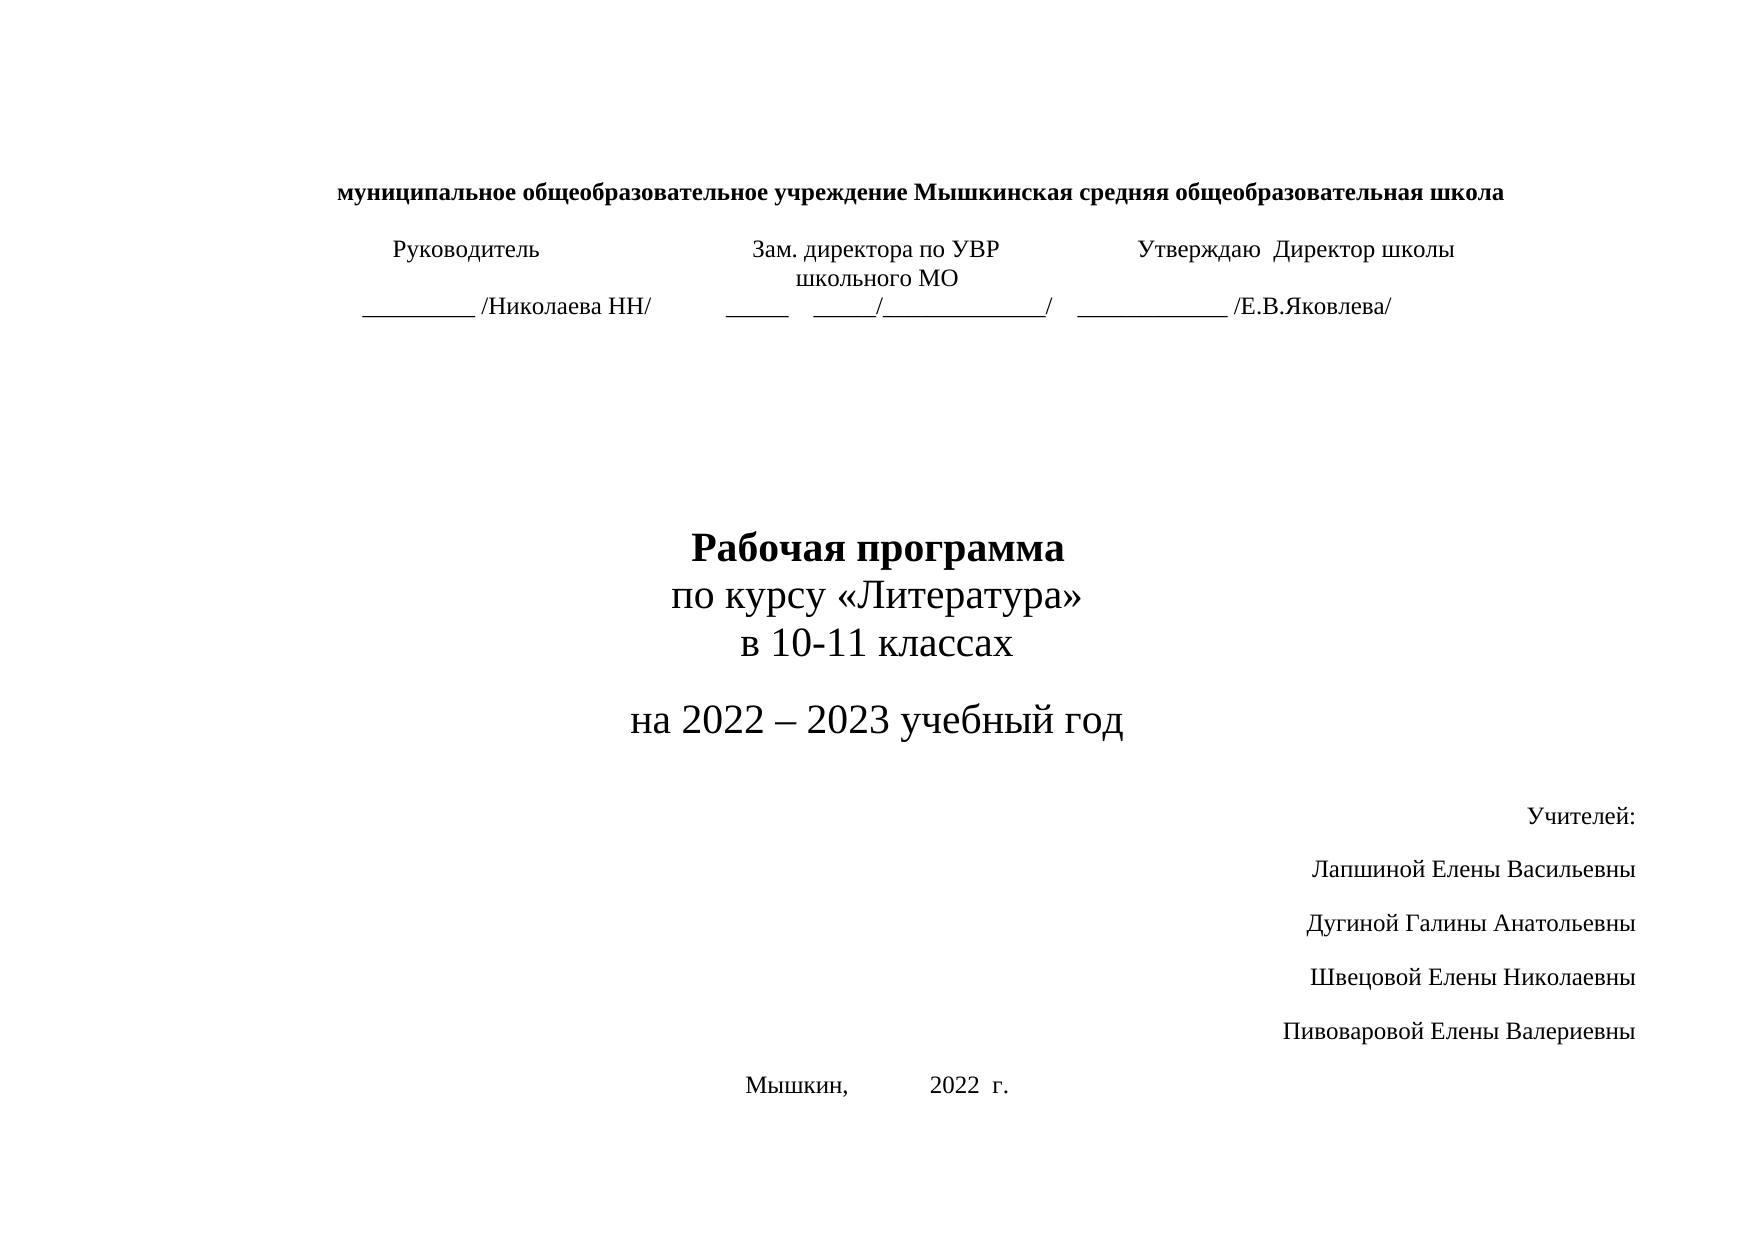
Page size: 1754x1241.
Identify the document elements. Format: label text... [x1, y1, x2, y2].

text Пивоваровой Елены Валериевны [118, 1016, 1636, 1045]
text Рабочая программа [118, 522, 1636, 570]
text на 2022 – 2023 учебный год [118, 695, 1636, 743]
text Швецовой Елены Николаевны [118, 962, 1636, 991]
text муниципальное общеобразовательное учреждение Мышкинская средняя общеобразовательная школа [118, 177, 1636, 206]
text Мышкин, 2022 г. [118, 1070, 1636, 1099]
text школьного МО [118, 263, 1636, 291]
text Дугиной Галины Анатольевны [118, 908, 1636, 937]
text в 10-11 классах [118, 618, 1636, 666]
text Руководитель Зам. директора по УВР Утверждаю Директор школы [118, 234, 1636, 263]
text Учителей: [118, 801, 1636, 829]
text Лапшиной Елены Васильевны [118, 854, 1636, 883]
text по курсу «Литература» [118, 570, 1636, 618]
text _________ /Николаева НН/ _____ _____/_____________/ ____________ /Е.В.Яковлева/ [118, 291, 1636, 320]
